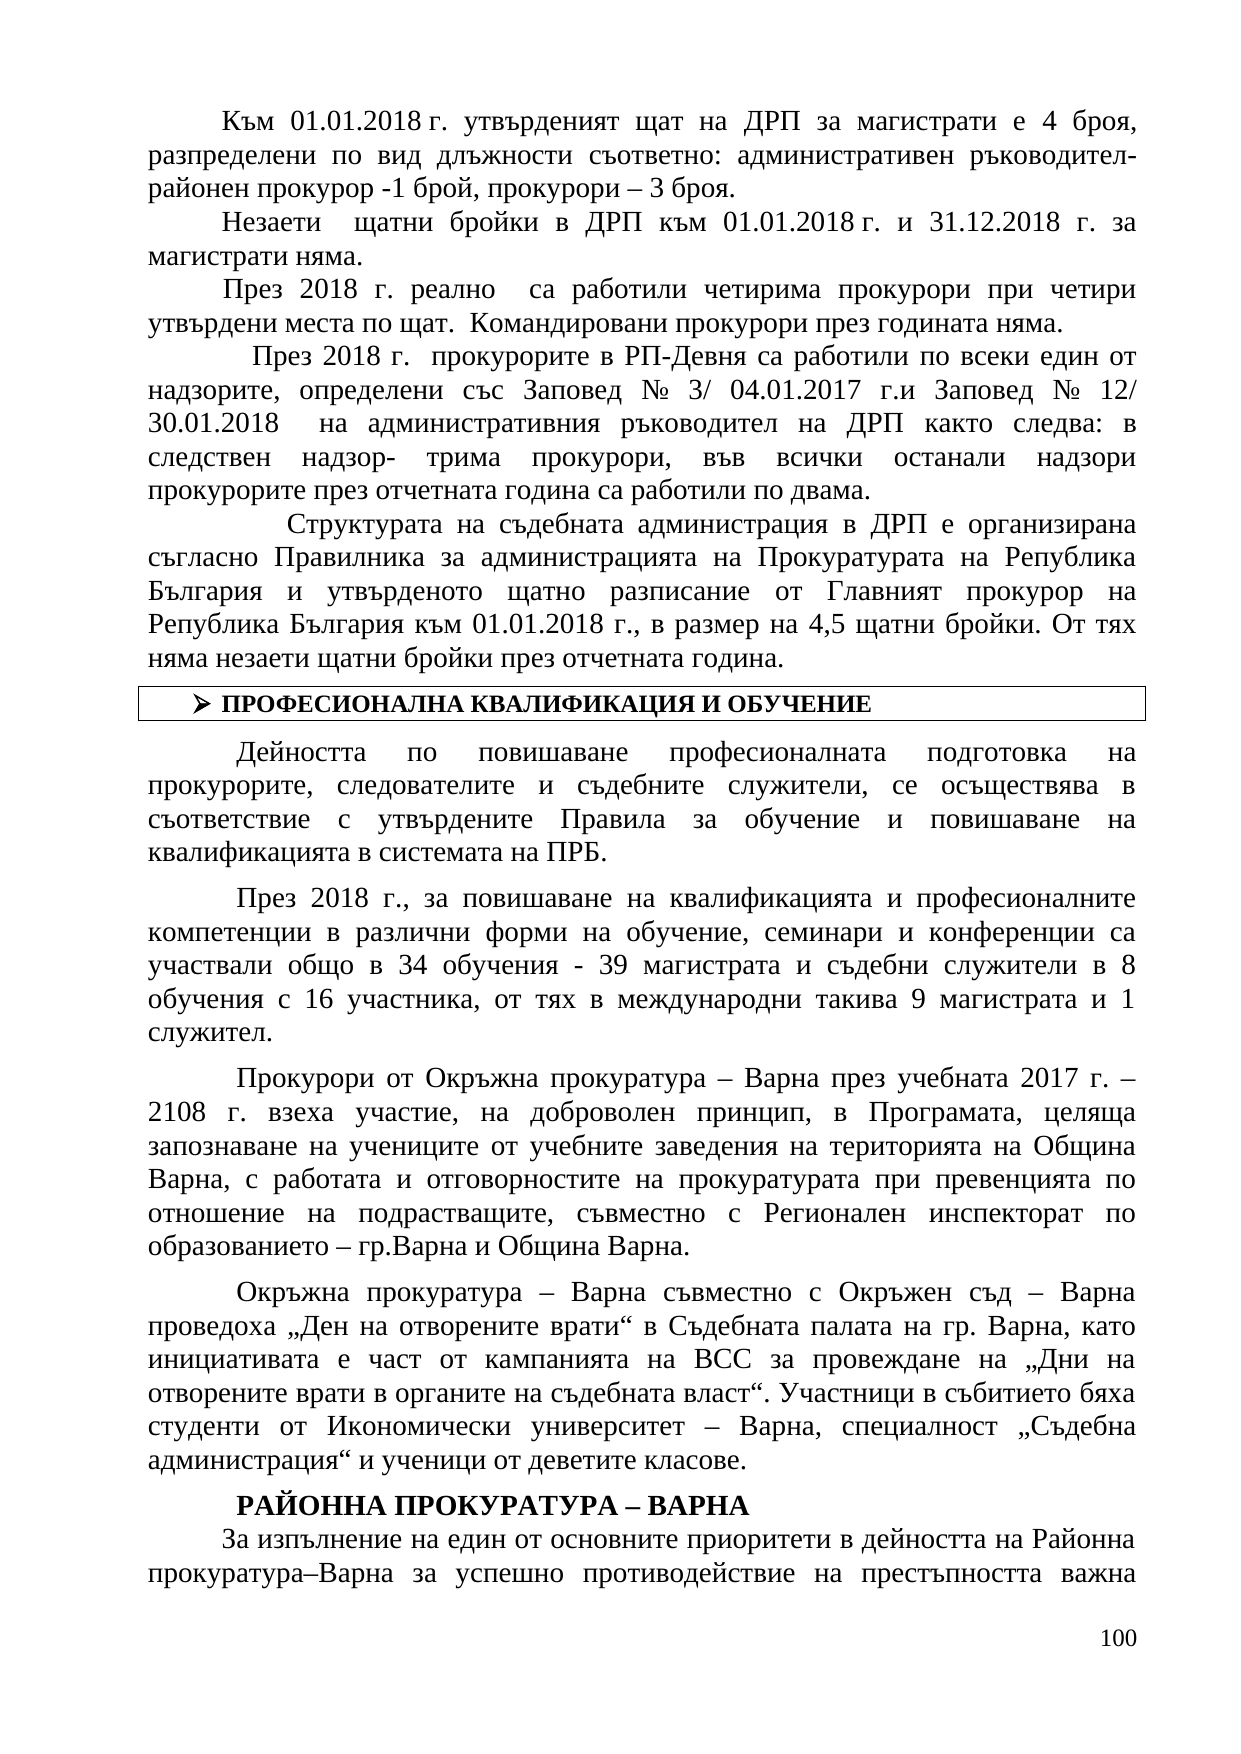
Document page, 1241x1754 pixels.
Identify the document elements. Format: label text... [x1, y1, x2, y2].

text РАЙОННА ПРОКУРАТУРА – ВАРНА [148, 1488, 1137, 1522]
text През 2018 г. реално са работили четирима прокурори при четири утвърдени места по щат. Командировани прокурори през годината няма. [148, 271, 1137, 338]
text Структурата на съдебната администрация в ДРП е организирана съгласно Правилника за администрацията на Прокуратурата на Република България и утвърденото щатно разписание от Главният прокурор на Република България към 01.01.2018 г., в размер на 4,5 щатни бройки. От тях няма незаети щатни бройки през отчетната година. [148, 506, 1137, 674]
text През 2018 г., за повишаване на квалификацията и професионалните компетенции в различни форми на обучение, семинари и конференции са участвали общо в 34 обучения - 39 магистрата и съдебни служители в 8 обучения с 16 участника, от тях в международни такива 9 магистрата и 1 служител. [148, 880, 1137, 1048]
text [148, 1522, 1137, 1589]
text Дейността по повишаване професионалната подготовка на прокурорите, следователите и съдебните служители, се осъществява в съответствие с утвърдените Правила за обучение и повишаване на квалификацията в системата на ПРБ. [148, 734, 1137, 868]
text През 2018 г. прокурорите в РП-Девня са работили по всеки един от надзорите, определени със Заповед № 3/ 04.01.2017 г.и Заповед № 12/ 30.01.2018 на административния ръководител на ДРП както следва: в следствен надзор- трима прокурори, във всички останали надзори прокурорите през отчетната година са работили по двама. [148, 338, 1137, 506]
text Прокурори от Окръжна прокуратура – Варна през учебната 2017 г. – 2108 г. взеха участие, на доброволен принцип, в Програмата, целяща запознаване на учениците от учебните заведения на територията на Община Варна, с работата и отговорностите на прокуратурата при превенцията по отношение на подрастващите, съвместно с Регионален инспекторат по образованието – гр.Варна и Община Варна. [148, 1061, 1137, 1262]
text Незаети щатни бройки в ДРП към 01.01.2018 г. и 31.12.2018 г. за магистрати няма. [148, 204, 1137, 271]
text Окръжна прокуратура – Варна съвместно с Окръжен съд – Варна проведоха „Ден на отворените врати“ в Съдебната палата на гр. Варна, като инициативата е част от кампанията на ВСС за провеждане на „Дни на отворените врати в органите на съдебната власт“. Участници в събитието бяха студенти от Икономически университет – Варна, специалност „Съдебна администрация“ и ученици от деветите класове. [148, 1274, 1137, 1476]
list ПРОФЕСИОНАЛНА КВАЛИФИКАЦИЯ И ОБУЧЕНИЕ [139, 687, 1145, 720]
text Към 01.01.2018 г. утвърденият щат на ДРП за магистрати е 4 броя, разпределени по вид длъжности съответно: административен ръководител- районен прокурор -1 брой, прокурори – 3 броя. [148, 103, 1137, 204]
